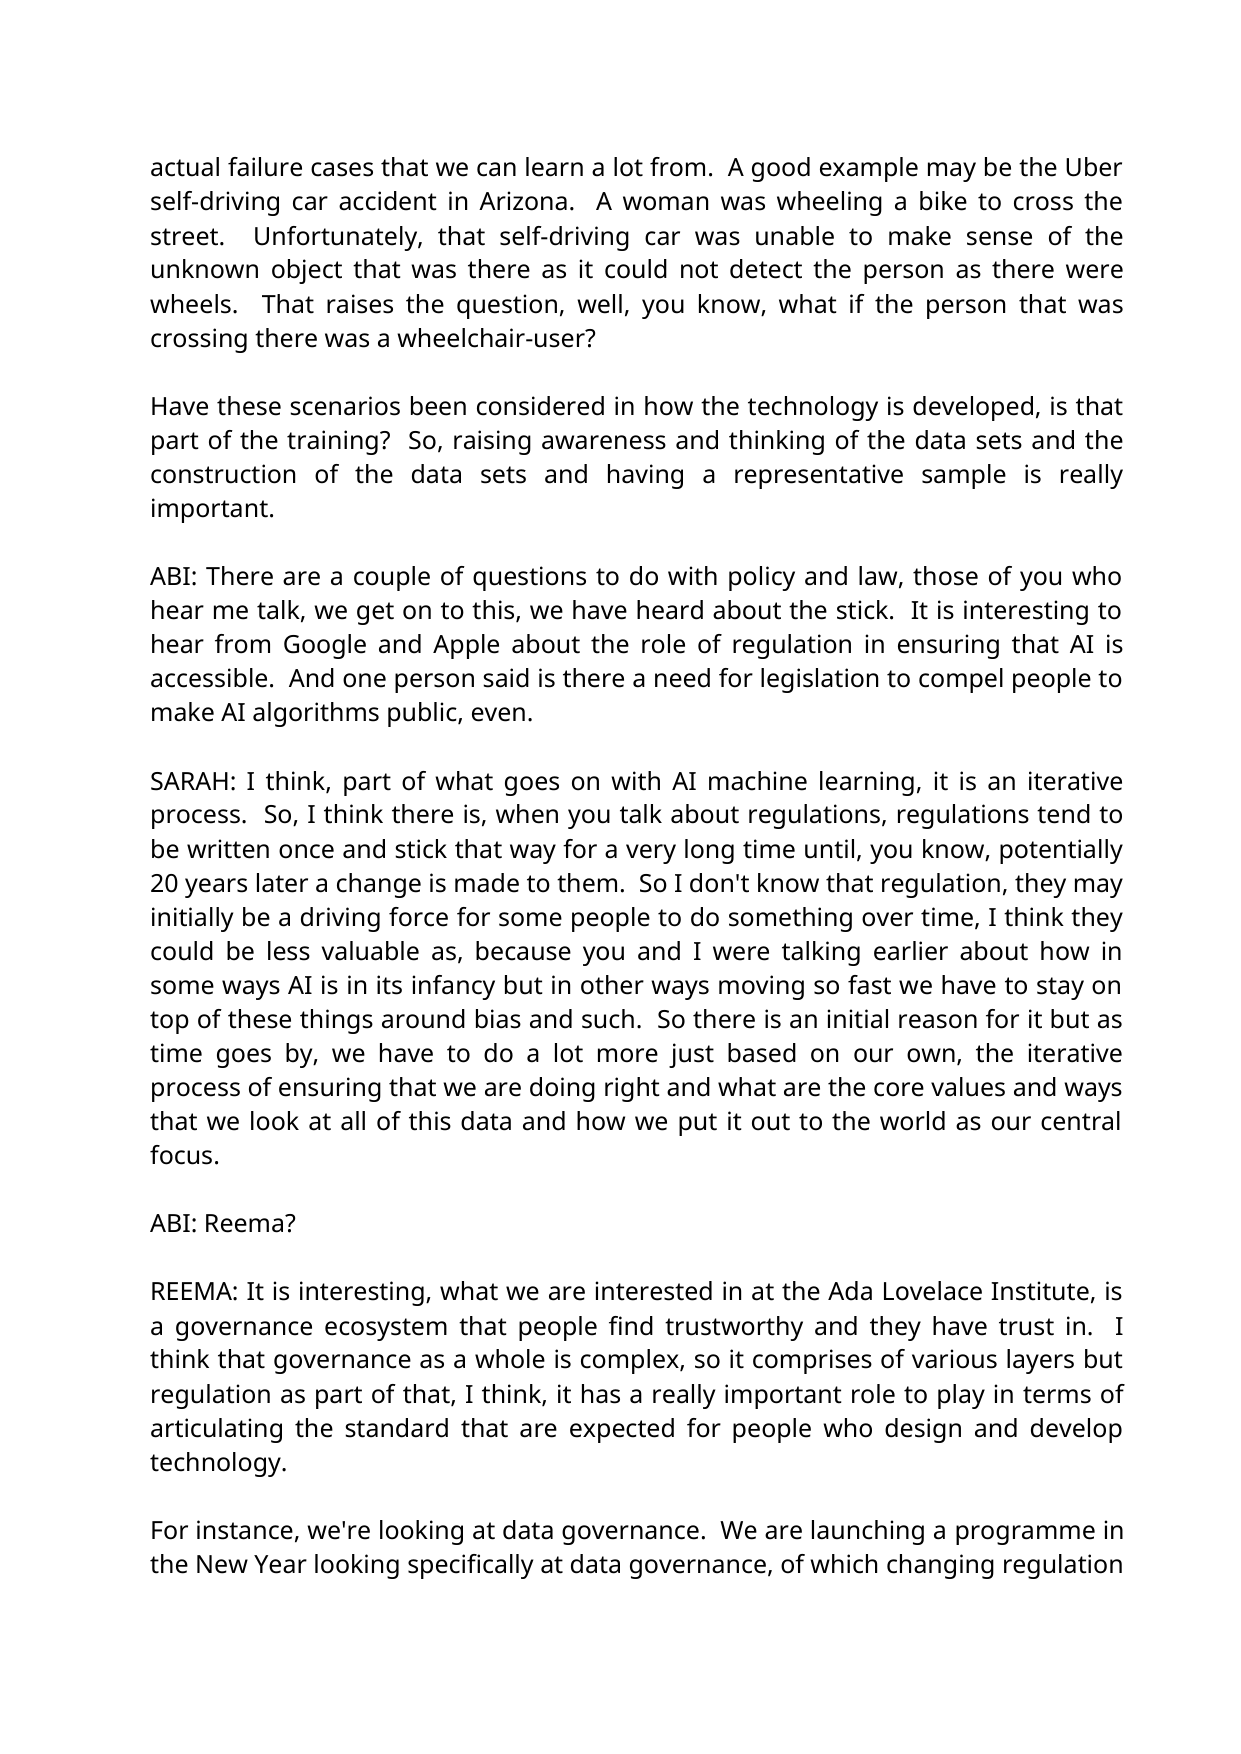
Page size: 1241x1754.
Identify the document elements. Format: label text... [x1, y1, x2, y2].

text ABI: There are a couple of questions to do with policy and law, those of you who hear me talk, we get on to this, we have heard about the stick. It is interesting to hear from Google and Apple about the role of regulation in ensuring that AI is accessible. And one person said is there a need for legislation to compel people to make AI algorithms public, even. [150, 559, 1124, 729]
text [150, 1512, 1124, 1581]
text SARAH: I think, part of what goes on with AI machine learning, it is an iterative process. So, I think there is, when you talk about regulations, regulations tend to be written once and stick that way for a very long time until, you know, potentially 20 years later a change is made to them. So I don't know that regulation, they may initially be a driving force for some people to do something over time, I think they could be less valuable as, because you and I were talking earlier about how in some ways AI is in its infancy but in other ways moving so fast we have to stay on top of these things around bias and such. So there is an initial reason for it but as time goes by, we have to do a lot more just based on our own, the iterative process of ensuring that we are doing right and what are the core values and ways that we look at all of this data and how we put it out to the world as our central focus. [150, 763, 1124, 1172]
text REEMA: It is interesting, what we are interested in at the Ada Lovelace Institute, is a governance ecosystem that people find trustworthy and they have trust in. I think that governance as a whole is complex, so it comprises of various layers but regulation as part of that, I think, it has a really important role to play in terms of articulating the standard that are expected for people who design and develop technology. [150, 1274, 1124, 1478]
text ABI: Reema? [150, 1206, 1124, 1240]
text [150, 150, 1124, 354]
text Have these scenarios been considered in how the technology is developed, is that part of the training? So, raising awareness and thinking of the data sets and the construction of the data sets and having a representative sample is really important. [150, 388, 1124, 525]
